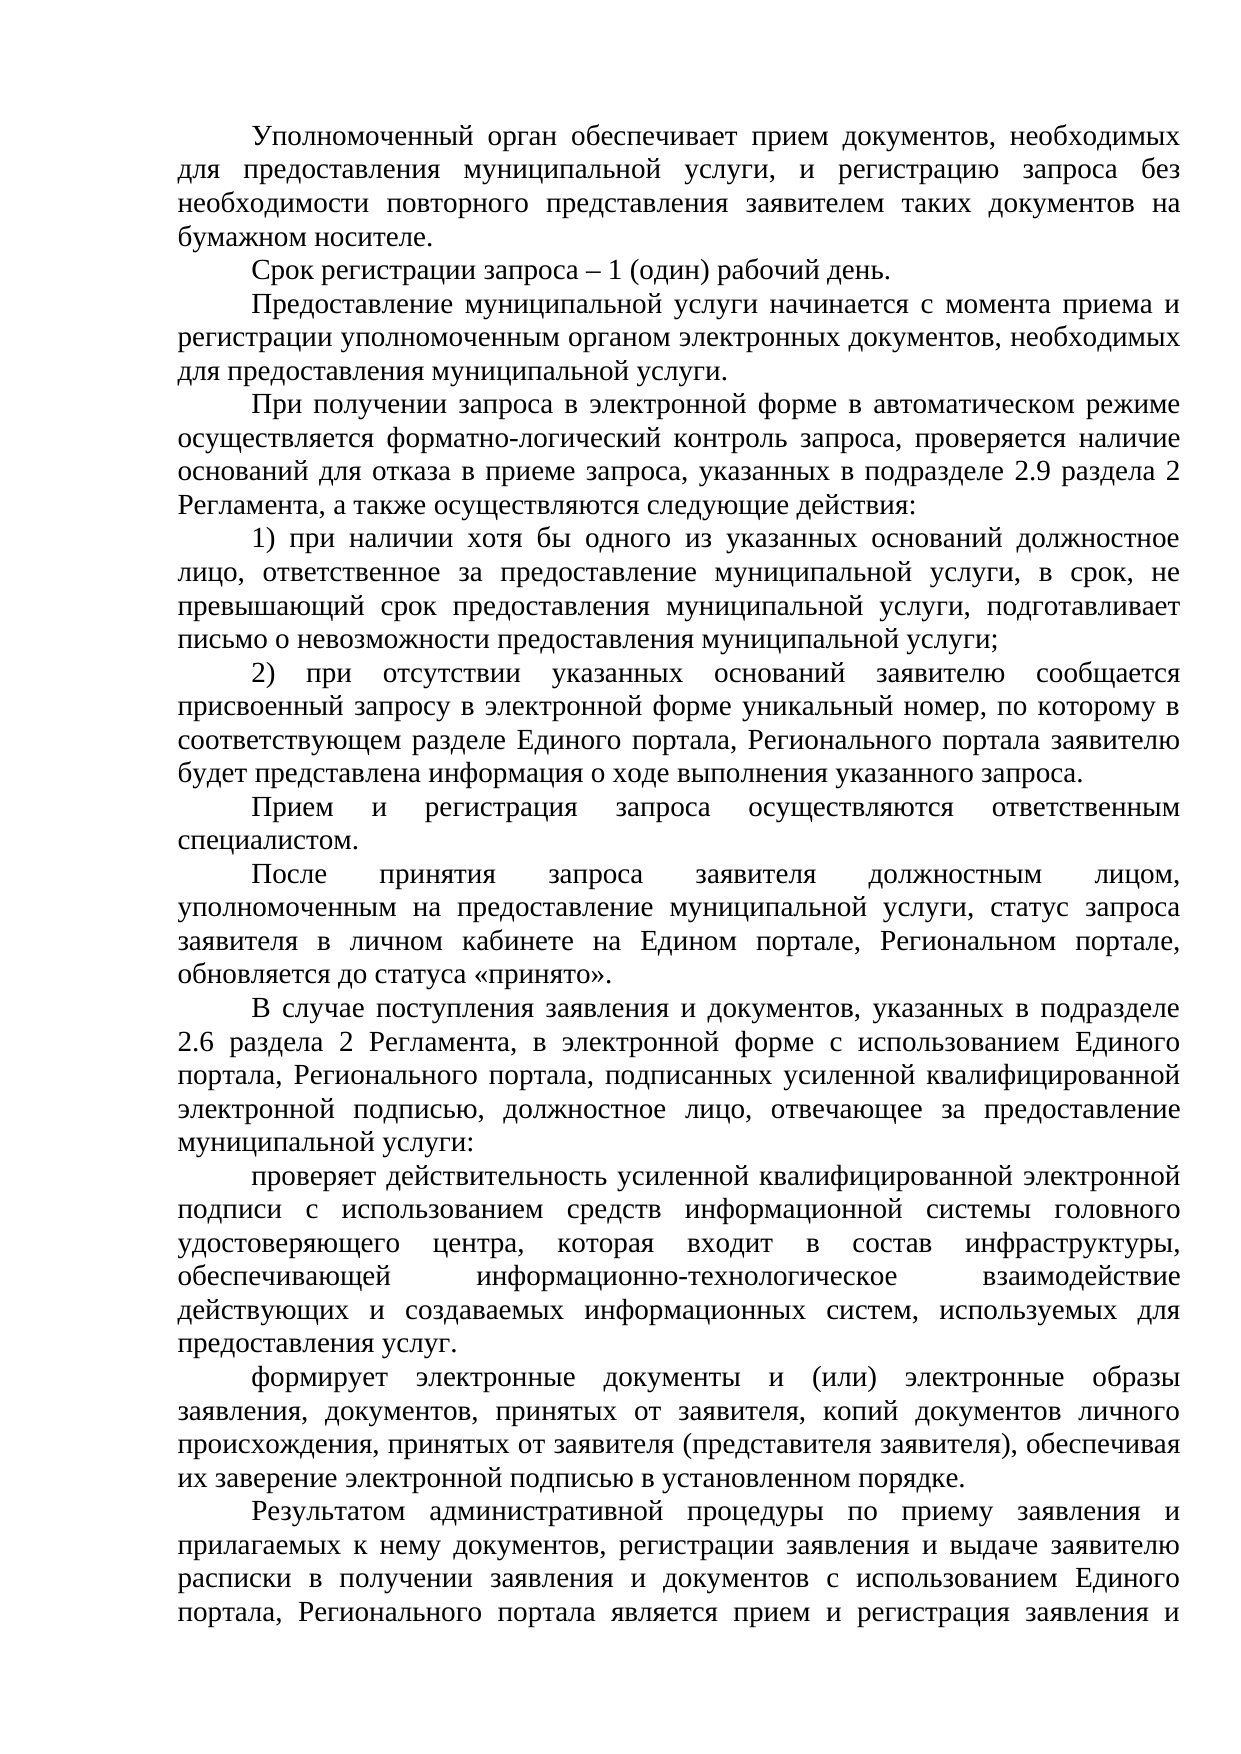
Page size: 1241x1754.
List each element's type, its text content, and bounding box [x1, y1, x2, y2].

text 2) при отсутствии указанных оснований заявителю сообщается присвоенный запросу в электронной форме уникальный номер, по которому в соответствующем разделе Единого портала, Регионального портала заявителю будет представлена информация о ходе выполнения указанного запроса. [177, 655, 1181, 789]
text формирует электронные документы и (или) электронные образы заявления, документов, принятых от заявителя, копий документов личного происхождения, принятых от заявителя (представителя заявителя), обеспечивая их заверение электронной подписью в установленном порядке. [177, 1359, 1181, 1493]
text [177, 1493, 1181, 1627]
text После принятия запроса заявителя должностным лицом, уполномоченным на предоставление муниципальной услуги, статус запроса заявителя в личном кабинете на Едином портале, Региональном портале, обновляется до статуса «принято». [177, 856, 1181, 990]
text Предоставление муниципальной услуги начинается с момента приема и регистрации уполномоченным органом электронных документов, необходимых для предоставления муниципальной услуги. [177, 286, 1181, 386]
text Срок регистрации запроса – 1 (один) рабочий день. [177, 252, 1181, 286]
text проверяет действительность усиленной квалифицированной электронной подписи с использованием средств информационной системы головного удостоверяющего центра, которая входит в состав инфраструктуры, обеспечивающей информационно-технологическое взаимодействие действующих и создаваемых информационных систем, используемых для предоставления услуг. [177, 1158, 1181, 1359]
text 1) при наличии хотя бы одного из указанных оснований должностное лицо, ответственное за предоставление муниципальной услуги, в срок, не превышающий срок предоставления муниципальной услуги, подготавливает письмо о невозможности предоставления муниципальной услуги; [177, 521, 1181, 655]
text При получении запроса в электронной форме в автоматическом режиме осуществляется форматно-логический контроль запроса, проверяется наличие оснований для отказа в приеме запроса, указанных в подразделе 2.9 раздела 2 Регламента, а также осуществляются следующие действия: [177, 386, 1181, 521]
text Прием и регистрация запроса осуществляются ответственным специалистом. [177, 789, 1181, 856]
text Уполномоченный орган обеспечивает прием документов, необходимых для предоставления муниципальной услуги, и регистрацию запроса без необходимости повторного представления заявителем таких документов на бумажном носителе. [177, 118, 1181, 252]
text В случае поступления заявления и документов, указанных в подразделе 2.6 раздела 2 Регламента, в электронной форме с использованием Единого портала, Регионального портала, подписанных усиленной квалифицированной электронной подписью, должностное лицо, отвечающее за предоставление муниципальной услуги: [177, 990, 1181, 1158]
